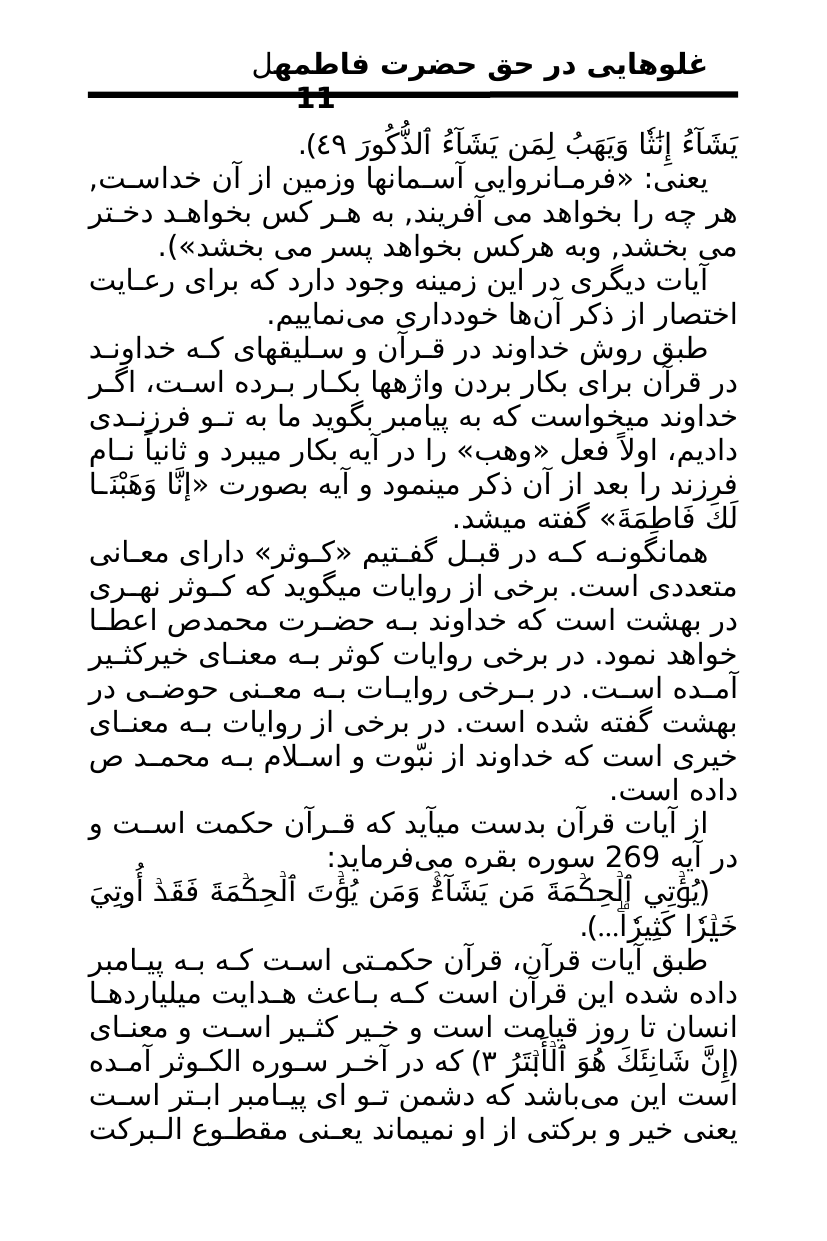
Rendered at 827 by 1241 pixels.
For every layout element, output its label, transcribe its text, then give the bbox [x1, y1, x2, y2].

text آيات ديگری در اين زمينه وجود دارد كه برای رعايت اختصار از ذكر آن‌ها خودداری می‌نماييم. [89, 263, 738, 331]
text ﴿يُؤۡتِي ٱلۡحِكۡمَةَ مَن يَشَآءُۚ وَمَن يُؤۡتَ ٱلۡحِكۡمَةَ فَقَدۡ أُوتِيَ خَيۡرٗا كَثِيرٗاۗ...﴾. [89, 875, 738, 943]
text از آيات قرآن بدست میآيد كه قرآن حكمت است و در آيه 269 سوره بقره می‌فرمايد: [89, 807, 738, 875]
text همانگونه كه در قبل گفتيم «كوثر» دارای معانی متعددی است. برخی از روايات میگويد كه كوثر نهری در بهشت است كه خداوند به حضرت محمدص اعطا خواهد نمود. در برخی روايات كوثر به معنای خيركثير آمده است. در برخی روايات به معنی حوضی در بهشت گفته شده است. در برخی از روايات به معنای خيری است كه خداوند از نبّوت و اسلام به محمد ص داده است. [89, 535, 738, 807]
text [89, 943, 738, 1147]
text یعنی: «فرمانروایی آسمانها وزمین از آن خداست, هر چه را بخواهد می آفریند, به هر کس بخواهد دختر می بخشد, وبه هرکس بخواهد پسر می بخشد»). [89, 162, 738, 263]
text طبق روش خداوند در قرآن و سليقهای كه خداوند در قرآن برای بكار بردن واژهها بكار برده است، اگر خداوند ميخواست كه به پيامبر بگويد ما به تو فرزندی داديم، اولاً فعل «وهب» را در آيه بكار ميبرد و ثانياً نام فرزند را بعد از آن ذكر مینمود و آيه بصورت «إنَّا وَهَبْنَا لَكَ فَاطِمَةَ» گفته میشد. [89, 331, 738, 535]
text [89, 128, 738, 162]
